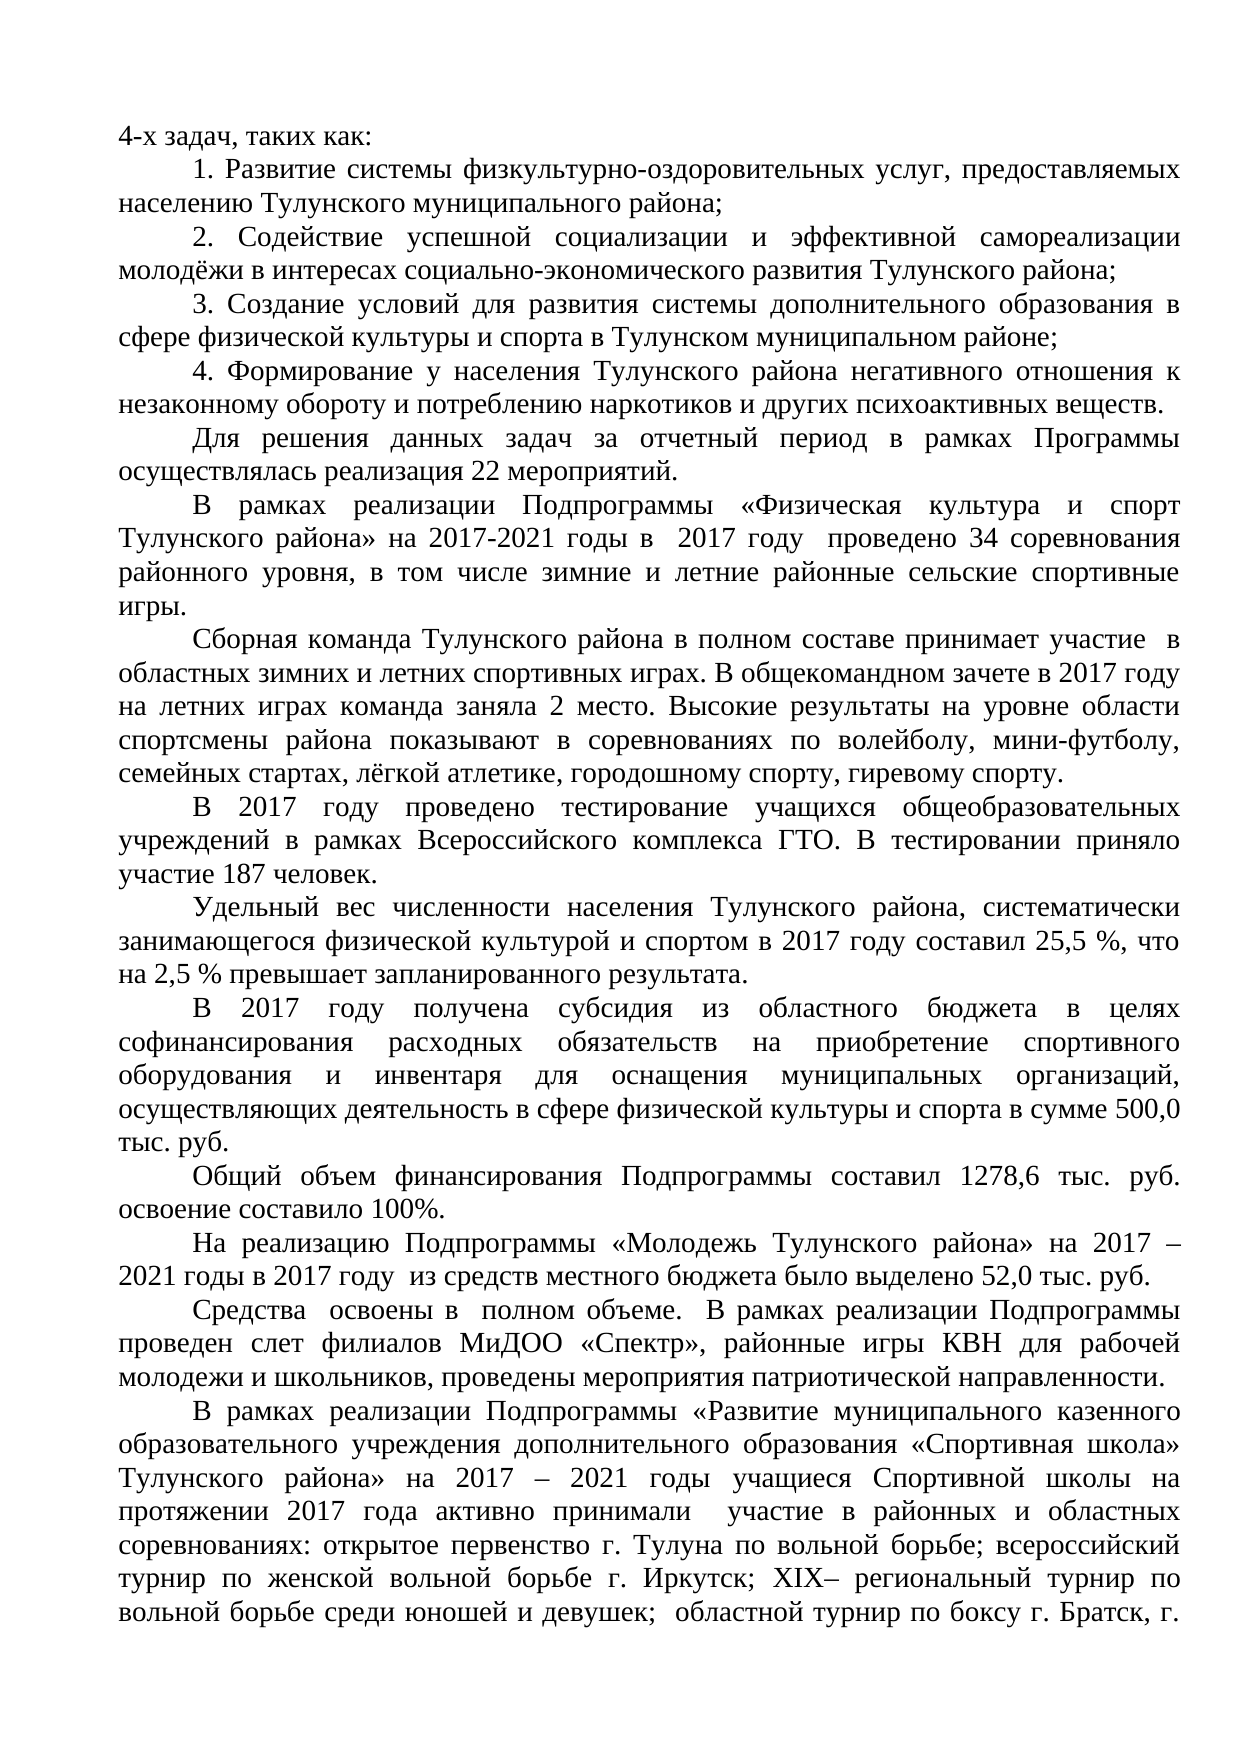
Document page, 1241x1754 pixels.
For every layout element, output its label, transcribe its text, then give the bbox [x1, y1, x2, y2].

text В рамках реализации Подпрограммы «Физическая культура и спорт Тулунского района» на 2017-2021 годы в 2017 году проведено 34 соревнования районного уровня, в том числе зимние и летние районные сельские спортивные игры. [118, 487, 1181, 621]
text 1. Развитие системы физкультурно-оздоровительных услуг, предоставляемых населению Тулунского муниципального района; [118, 152, 1181, 219]
text Общий объем финансирования Подпрограммы составил 1278,6 тыс. руб. освоение составило 100%. [118, 1158, 1181, 1225]
text Средства освоены в полном объеме. В рамках реализации Подпрограммы проведен слет филиалов МиДОО «Спектр», районные игры КВН для рабочей молодежи и школьников, проведены мероприятия патриотической направленности. [118, 1292, 1181, 1393]
text На реализацию Подпрограммы «Молодежь Тулунского района» на 2017 – 2021 годы в 2017 году из средств местного бюджета было выделено 52,0 тыс. руб. [118, 1225, 1181, 1292]
text Для решения данных задач за отчетный период в рамках Программы осуществлялась реализация 22 мероприятий. [118, 420, 1181, 487]
text В 2017 году получена субсидия из областного бюджета в целях софинансирования расходных обязательств на приобретение спортивного оборудования и инвентаря для оснащения муниципальных организаций, осуществляющих деятельность в сфере физической культуры и спорта в сумме 500,0 тыс. руб. [118, 990, 1181, 1158]
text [118, 1393, 1181, 1627]
text 2. Содействие успешной социализации и эффективной самореализации молодёжи в интересах социально-экономического развития Тулунского района; [118, 219, 1181, 286]
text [118, 118, 1181, 152]
text 3. Создание условий для развития системы дополнительного образования в сфере физической культуры и спорта в Тулунском муниципальном районе; [118, 286, 1181, 353]
text Сборная команда Тулунского района в полном составе принимает участие в областных зимних и летних спортивных играх. В общекомандном зачете в 2017 году на летних играх команда заняла 2 место. Высокие результаты на уровне области спортсмены района показывают в соревнованиях по волейболу, мини-футболу, семейных стартах, лёгкой атлетике, городошному спорту, гиревому спорту. [118, 621, 1181, 789]
text В 2017 году проведено тестирование учащихся общеобразовательных учреждений в рамках Всероссийского комплекса ГТО. В тестировании приняло участие 187 человек. [118, 789, 1181, 889]
text Удельный вес численности населения Тулунского района, систематически занимающегося физической культурой и спортом в 2017 году составил 25,5 %, что на 2,5 % превышает запланированного результата. [118, 889, 1181, 990]
text 4. Формирование у населения Тулунского района негативного отношения к незаконному обороту и потреблению наркотиков и других психоактивных веществ. [118, 353, 1181, 420]
